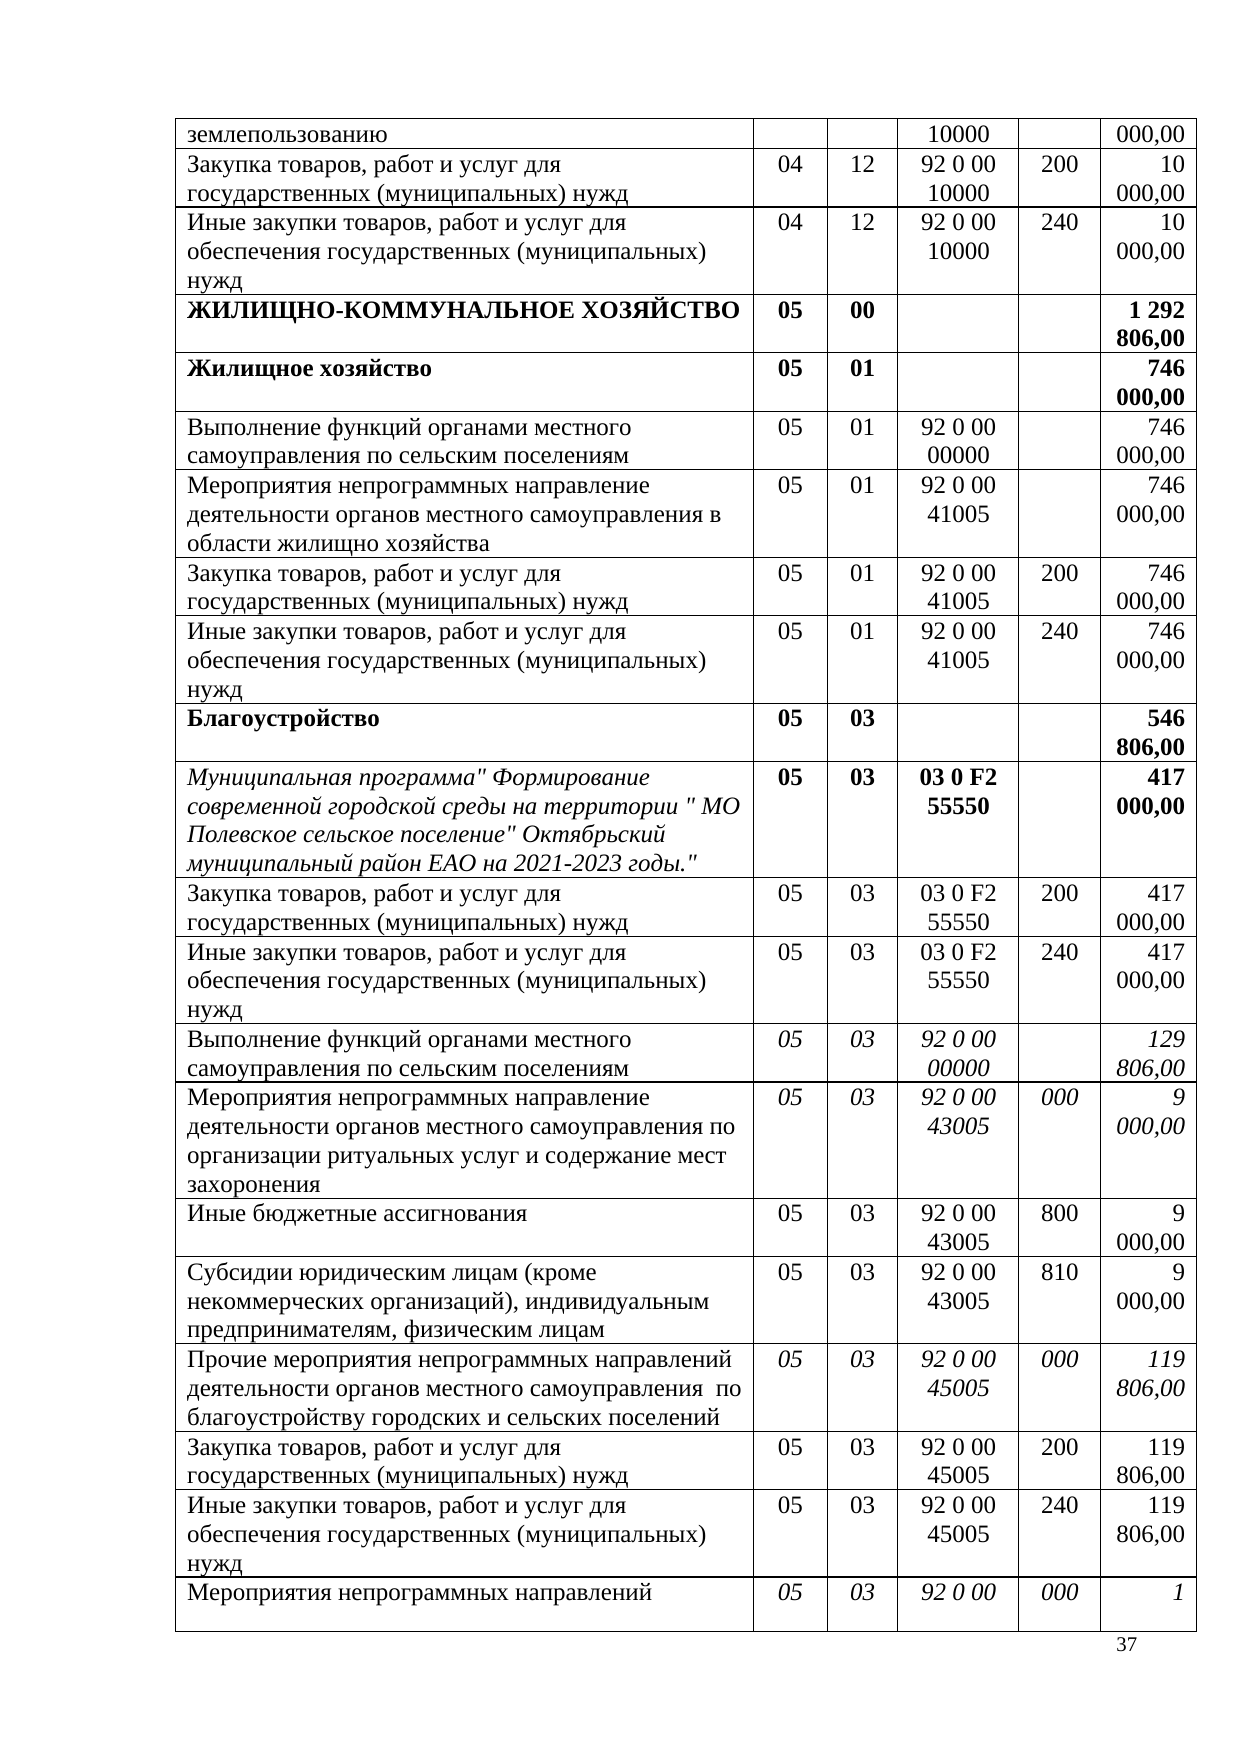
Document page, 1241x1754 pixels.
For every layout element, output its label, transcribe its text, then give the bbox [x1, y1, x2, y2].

table_cell 01 [828, 470, 897, 557]
table_cell [1019, 1024, 1100, 1081]
table_cell 03 [828, 1083, 897, 1197]
table_cell 04 [754, 149, 827, 206]
table_cell 05 [754, 1344, 827, 1431]
table_cell 417 000,00 [1101, 937, 1196, 1023]
table_cell 92 0 00 00000 [898, 1024, 1018, 1081]
table_cell [1019, 295, 1100, 352]
table_cell 05 [754, 353, 827, 411]
table_cell 03 0 F2 55550 [898, 878, 1018, 936]
table_cell [1019, 704, 1100, 761]
table_cell [898, 704, 1018, 761]
table_cell 746 000,00 [1101, 353, 1196, 411]
table_cell 03 [828, 704, 897, 761]
table_cell 03 [828, 1578, 897, 1631]
table_cell Муниципальная программа" Формирование современной городской среды на территории " МО Полевское сельское поселение" Октябрьский муниципальный район ЕАО на 2021-2023 годы." [176, 762, 753, 877]
table_cell Закупка товаров, работ и услуг для государственных (муниципальных) нужд [176, 558, 753, 615]
table_cell 92 0 00 10000 [898, 149, 1018, 206]
table_cell 12 [828, 149, 897, 206]
table_cell 129 806,00 [1101, 1024, 1196, 1081]
table_cell 03 [828, 762, 897, 877]
table_cell 03 0 F2 55550 [898, 937, 1018, 1023]
table_cell Иные закупки товаров, работ и услуг для обеспечения государственных (муниципальных) нужд [176, 616, 753, 702]
table_cell 1 292 806,00 [1101, 295, 1196, 352]
table_cell Мероприятия непрограммных направлений деятельности органов местного самоуправления по организация сбора и вывоза бытовых отходов и мусора [176, 1578, 753, 1631]
table_cell 9 000,00 [1101, 1257, 1196, 1343]
table_cell 03 [828, 1257, 897, 1343]
table_cell 00 [828, 295, 897, 352]
table_cell [1019, 762, 1100, 877]
table_cell 92 0 00 41005 [898, 558, 1018, 615]
table_cell 92 0 00 43005 [898, 1199, 1018, 1256]
table_cell 10 000,00 [1101, 149, 1196, 206]
table_cell 05 [754, 470, 827, 557]
table_cell Иные закупки товаров, работ и услуг для обеспечения государственных (муниципальных) нужд [176, 937, 753, 1023]
table_cell 04 [754, 119, 827, 148]
table_cell 92 0 00 00000 [898, 412, 1018, 469]
table_cell 200 [1019, 558, 1100, 615]
table_cell 92 0 00 43005 [898, 1083, 1018, 1197]
table_cell Жилищное хозяйство [176, 353, 753, 411]
table_cell [1019, 470, 1100, 557]
table_cell ЖИЛИЩНО-КОММУНАЛЬНОЕ ХОЗЯЙСТВО [176, 295, 753, 352]
table_cell 240 [1019, 1490, 1100, 1576]
table_cell 03 [828, 1199, 897, 1256]
table_cell [898, 295, 1018, 352]
table_cell 05 [754, 762, 827, 877]
table_cell 03 [828, 1432, 897, 1489]
table_cell 04 [754, 208, 827, 294]
table_cell 03 [828, 878, 897, 936]
table_cell 01 [828, 616, 897, 702]
table_cell 119 806,00 [1101, 1344, 1196, 1431]
table_cell 05 [754, 1257, 827, 1343]
table_cell [1019, 412, 1100, 469]
table_cell 92 0 00 45005 [898, 1432, 1018, 1489]
table_cell 05 [754, 1578, 827, 1631]
table_cell 12 [828, 208, 897, 294]
table_cell 240 [1019, 937, 1100, 1023]
table_cell 810 [1019, 1257, 1100, 1343]
table_cell 05 [754, 1199, 827, 1256]
table_cell 01 [828, 353, 897, 411]
table_cell 240 [1019, 208, 1100, 294]
table_cell 1 000,00 [1101, 1578, 1196, 1631]
table_cell 03 [828, 1344, 897, 1431]
table_cell 9 000,00 [1101, 1199, 1196, 1256]
table_cell [1019, 119, 1100, 148]
table_cell 746 000,00 [1101, 616, 1196, 702]
table_cell 000 [1019, 1083, 1100, 1197]
table_cell 05 [754, 1432, 827, 1489]
table_cell 05 [754, 412, 827, 469]
table_cell 746 000,00 [1101, 470, 1196, 557]
table_cell 92 0 00 10000 [898, 208, 1018, 294]
table_cell Мероприятия непрограммных направление деятельности органов местного самоуправления по организации ритуальных услуг и содержание мест захоронения [176, 1083, 753, 1197]
table_cell 746 000,00 [1101, 558, 1196, 615]
table_cell [1019, 353, 1100, 411]
table_cell Субсидии юридическим лицам (кроме некоммерческих организаций), индивидуальным предпринимателям, физическим лицам [176, 1257, 753, 1343]
table_cell Закупка товаров, работ и услуг для государственных (муниципальных) нужд [176, 1432, 753, 1489]
table_cell Прочие мероприятия непрограммных направлений деятельности органов местного самоуправления по благоустройству городских и сельских поселений [176, 1344, 753, 1431]
table_cell 05 [754, 1024, 827, 1081]
table_cell 92 0 00 41005 [898, 616, 1018, 702]
table_cell Иные бюджетные ассигнования [176, 1199, 753, 1256]
table_cell 800 [1019, 1199, 1100, 1256]
table_cell 546 806,00 [1101, 704, 1196, 761]
table_cell 92 0 00 46005 [898, 1578, 1018, 1631]
table_cell 000 [1019, 1578, 1100, 1631]
table_cell 119 806,00 [1101, 1490, 1196, 1576]
table_cell 05 [754, 558, 827, 615]
table_cell 240 [1019, 616, 1100, 702]
table_cell 92 0 00 43005 [898, 1257, 1018, 1343]
table_cell 92 0 00 10000 [898, 119, 1018, 148]
table_cell 000 [1019, 1344, 1100, 1431]
table_cell 05 [754, 878, 827, 936]
table_cell 05 [754, 295, 827, 352]
table_cell Выполнение функций органами местного самоуправления по сельским поселениям [176, 412, 753, 469]
table_cell 05 [754, 704, 827, 761]
table_cell 05 [754, 1490, 827, 1576]
table_cell 01 [828, 412, 897, 469]
table_cell 417 000,00 [1101, 762, 1196, 877]
table_cell 10 000,00 [1101, 208, 1196, 294]
table_cell 119 806,00 [1101, 1432, 1196, 1489]
table_cell Благоустройство [176, 704, 753, 761]
table_cell Мероприятия по землеустройству и землепользованию [176, 119, 753, 148]
table_cell 03 0 F2 55550 [898, 762, 1018, 877]
table_cell 03 [828, 1024, 897, 1081]
table_cell Закупка товаров, работ и услуг для государственных (муниципальных) нужд [176, 878, 753, 936]
table_cell 03 [828, 1490, 897, 1576]
table_cell 9 000,00 [1101, 1083, 1196, 1197]
table_cell 10 000,00 [1101, 119, 1196, 148]
table_cell Мероприятия непрограммных направление деятельности органов местного самоуправления в области жилищно хозяйства [176, 470, 753, 557]
table_cell Иные закупки товаров, работ и услуг для обеспечения государственных (муниципальных) нужд [176, 208, 753, 294]
table_cell 03 [828, 937, 897, 1023]
table_cell 92 0 00 45005 [898, 1490, 1018, 1576]
table_cell 92 0 00 41005 [898, 470, 1018, 557]
table_cell 200 [1019, 878, 1100, 936]
table_cell 417 000,00 [1101, 878, 1196, 936]
table_cell Иные закупки товаров, работ и услуг для обеспечения государственных (муниципальных) нужд [176, 1490, 753, 1576]
table_cell Закупка товаров, работ и услуг для государственных (муниципальных) нужд [176, 149, 753, 206]
table_cell 746 000,00 [1101, 412, 1196, 469]
table_cell 05 [754, 616, 827, 702]
table_cell 12 [828, 119, 897, 148]
table_cell 05 [754, 937, 827, 1023]
table_cell 200 [1019, 149, 1100, 206]
table_cell 01 [828, 558, 897, 615]
table_cell 200 [1019, 1432, 1100, 1489]
table_cell [898, 353, 1018, 411]
table_cell 92 0 00 45005 [898, 1344, 1018, 1431]
table_cell 05 [754, 1083, 827, 1197]
table_cell Выполнение функций органами местного самоуправления по сельским поселениям [176, 1024, 753, 1081]
